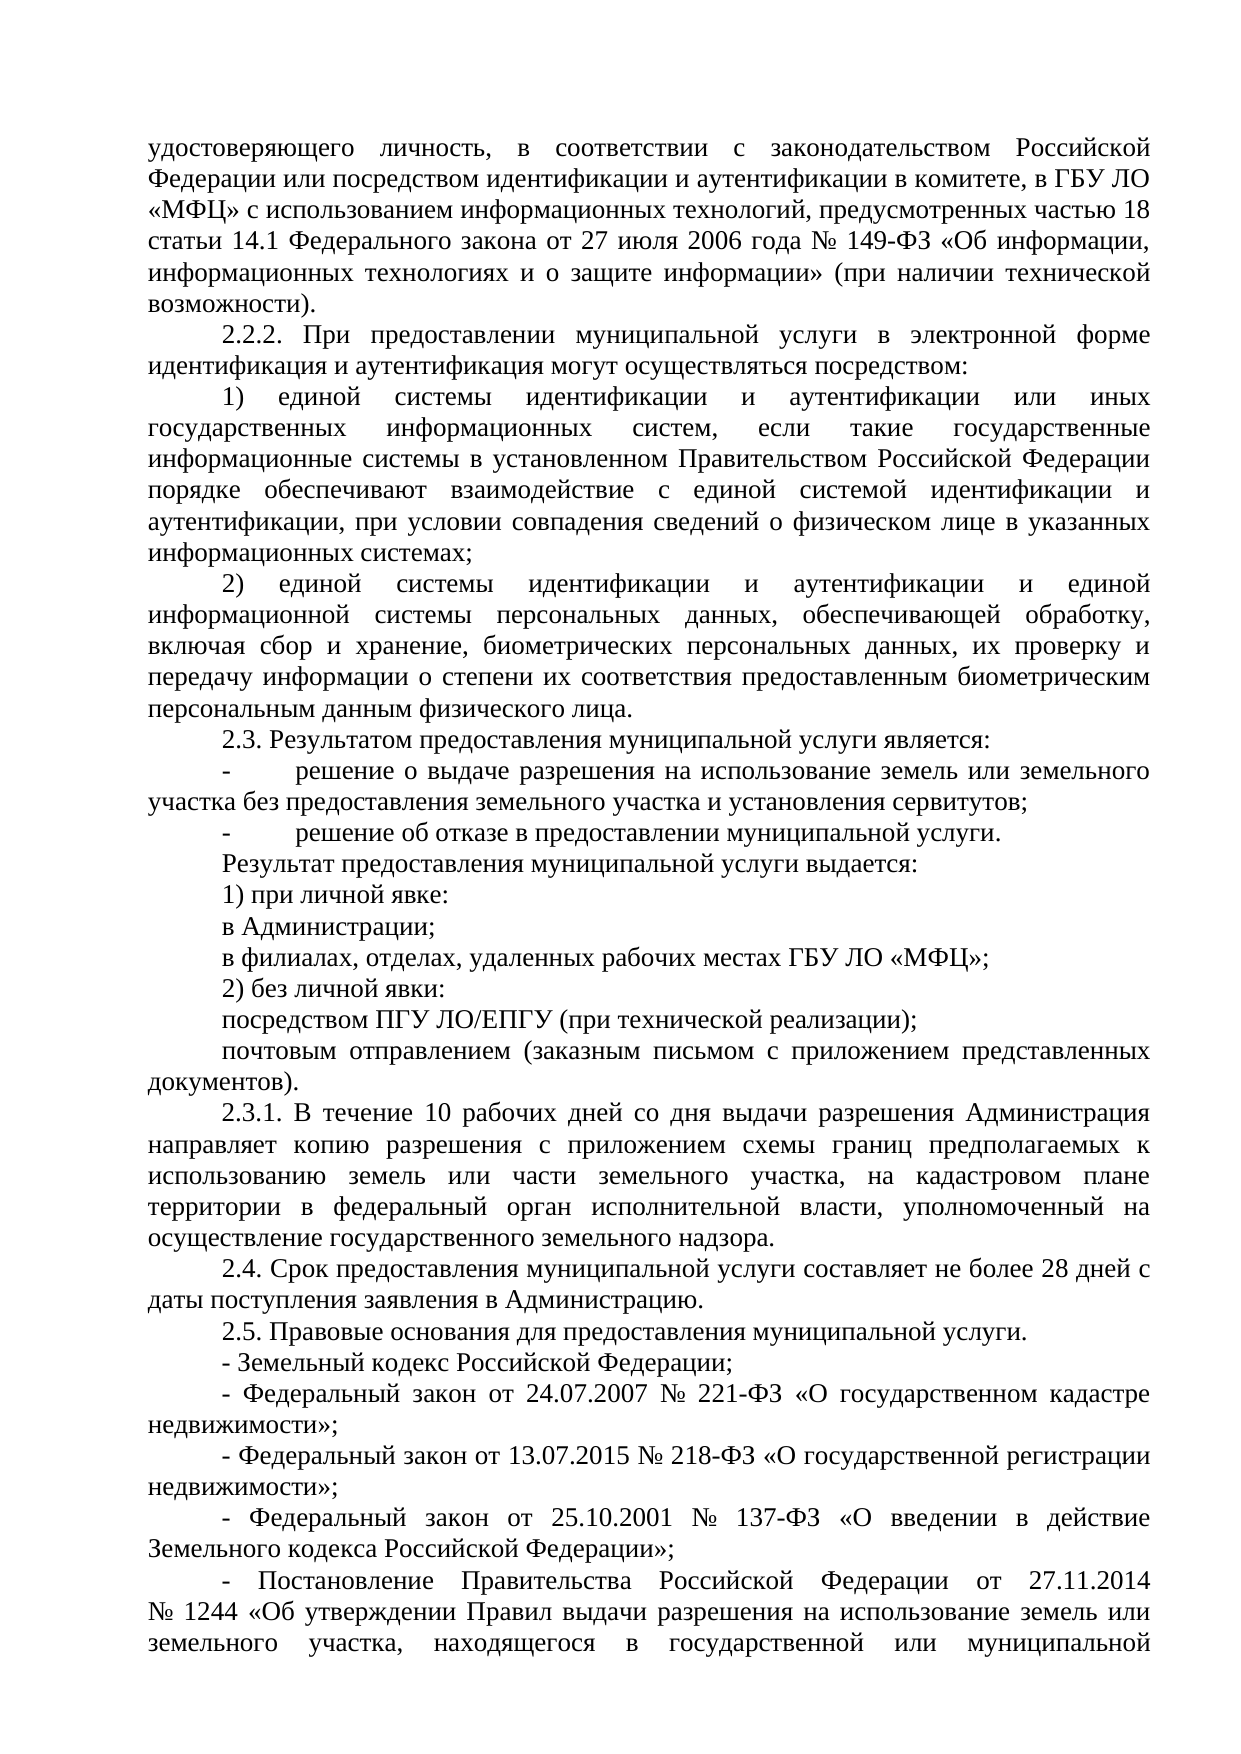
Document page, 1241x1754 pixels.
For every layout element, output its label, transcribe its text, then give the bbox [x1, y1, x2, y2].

text 2.4. Срок предоставления муниципальной услуги составляет не более 28 дней с даты поступления заявления в Администрацию. [148, 1252, 1152, 1314]
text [148, 131, 1152, 318]
text 1) при личной явке: [148, 878, 1152, 910]
text в Администрации; [148, 910, 1152, 941]
text - Земельный кодекс Российской Федерации; [148, 1346, 1152, 1377]
text - Федеральный закон от 25.10.2001 № 137-ФЗ «О введении в действие Земельного кодекса Российской Федерации»; [148, 1501, 1152, 1564]
text посредством ПГУ ЛО/ЕПГУ (при технической реализации); [148, 1003, 1152, 1034]
text 2.2.2. При предоставлении муниципальной услуги в электронной форме идентификация и аутентификация могут осуществляться посредством: [148, 318, 1152, 380]
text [148, 1564, 1152, 1657]
text Результат предоставления муниципальной услуги выдается: [148, 847, 1152, 878]
text - решение о выдаче разрешения на использование земель или земельного участка без предоставления земельного участка и установления сервитутов; [148, 754, 1152, 816]
text 1) единой системы идентификации и аутентификации или иных государственных информационных систем, если такие государственные информационные системы в установленном Правительством Российской Федерации порядке обеспечивают взаимодействие с единой системой идентификации и аутентификации, при условии совпадения сведений о физическом лице в указанных информационных системах; [148, 380, 1152, 567]
text - Федеральный закон от 13.07.2015 № 218-ФЗ «О государственной регистрации недвижимости»; [148, 1439, 1152, 1501]
text 2) единой системы идентификации и аутентификации и единой информационной системы персональных данных, обеспечивающей обработку, включая сбор и хранение, биометрических персональных данных, их проверку и передачу информации о степени их соответствия предоставленным биометрическим персональным данным физического лица. [148, 567, 1152, 723]
text - решение об отказе в предоставлении муниципальной услуги. [148, 816, 1152, 847]
text 2.3. Результатом предоставления муниципальной услуги является: [148, 723, 1152, 754]
text - Федеральный закон от 24.07.2007 № 221-ФЗ «О государственном кадастре недвижимости»; [148, 1377, 1152, 1439]
text 2) без личной явки: [148, 972, 1152, 1003]
text 2.3.1. В течение 10 рабочих дней со дня выдачи разрешения Администрация направляет копию разрешения с приложением схемы границ предполагаемых к использованию земель или части земельного участка, на кадастровом плане территории в федеральный орган исполнительной власти, уполномоченный на осуществление государственного земельного надзора. [148, 1097, 1152, 1252]
text почтовым отправлением (заказным письмом с приложением представленных документов). [148, 1034, 1152, 1097]
text 2.5. Правовые основания для предоставления муниципальной услуги. [148, 1314, 1152, 1346]
text в филиалах, отделах, удаленных рабочих местах ГБУ ЛО «МФЦ»; [148, 941, 1152, 972]
